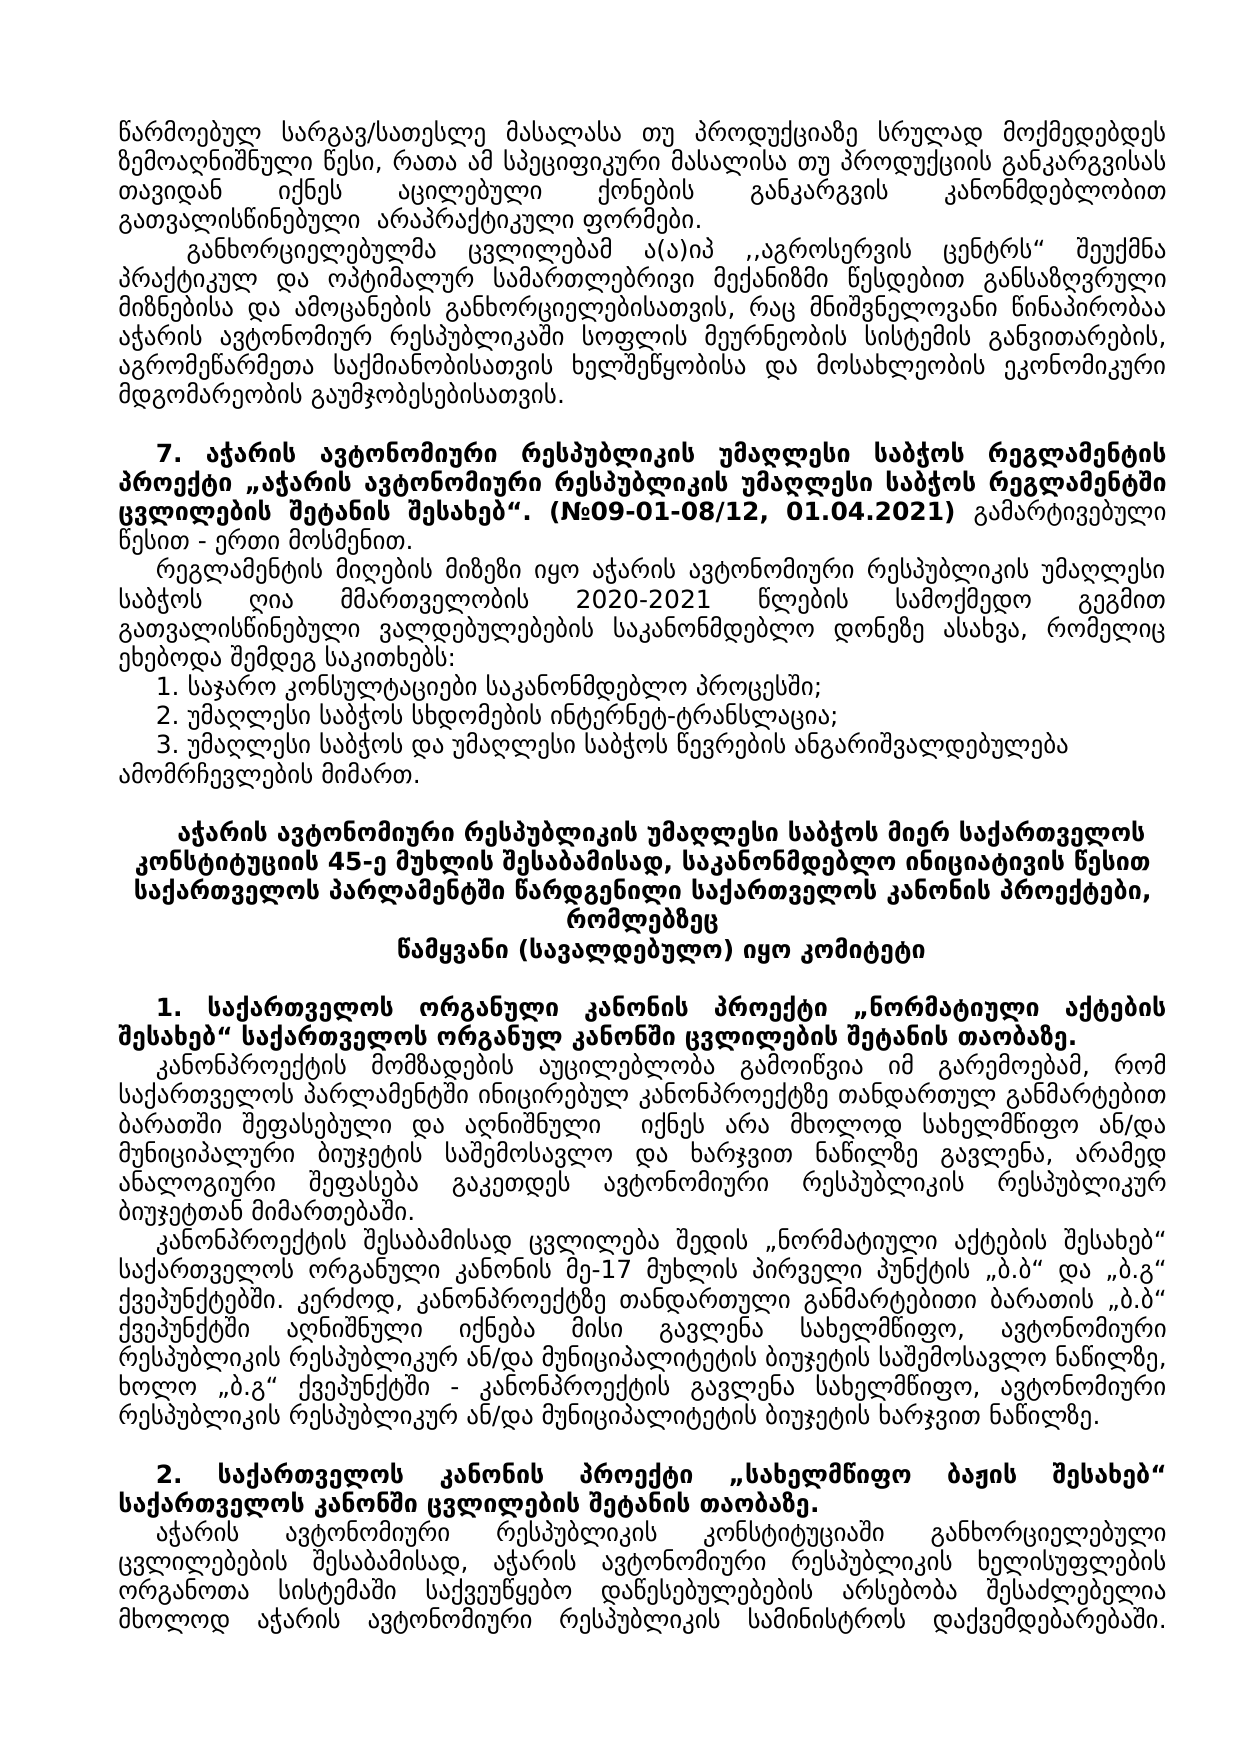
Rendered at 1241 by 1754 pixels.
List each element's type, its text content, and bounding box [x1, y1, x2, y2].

text 1. საქართველოს ორგანული კანონის პროექტი „ნორმატიული აქტების შესახებ“ საქართველოს ორგანულ კანონში ცვლილების შეტანის თაობაზე. [118, 993, 1167, 1051]
text განხორციელებულმა ცვლილებამ ა(ა)იპ ,,აგროსერვის ცენტრს“ შეუქმნა პრაქტიკულ და ოპტიმალურ სამართლებრივი მექანიზმი წესდებით განსაზღვრული მიზნებისა და ამოცანების განხორციელებისათვის, რაც მნიშვნელოვანი წინაპირობაა აჭარის ავტონომიურ რესპუბლიკაში სოფლის მეურნეობის სისტემის განვითარების, აგრომეწარმეთა საქმიანობისათვის ხელშეწყობისა და მოსახლეობის ეკონომიკური მდგომარეობის გაუმჯობესებისათვის. [118, 235, 1167, 410]
text 7. აჭარის ავტონომიური რესპუბლიკის უმაღლესი საბჭოს რეგლამენტის პროექტი „აჭარის ავტონომიური რესპუბლიკის უმაღლესი საბჭოს რეგლამენტში ცვლილების შეტანის შესახებ“. (№09-01-08/12, 01.04.2021) გამარტივებული წესით - ერთი მოსმენით. [118, 439, 1167, 556]
text კანონპროექტის შესაბამისად ცვლილება შედის „ნორმატიული აქტების შესახებ“ საქართველოს ორგანული კანონის მე-17 მუხლის პირველი პუნქტის „ბ.ბ“ და „ბ.გ“ ქვეპუნქტებში. კერძოდ, კანონპროექტზე თანდართული განმარტებითი ბარათის „ბ.ბ“ ქვეპუნქტში აღნიშნული იქნება მისი გავლენა სახელმწიფო, ავტონომიური რესპუბლიკის რესპუბლიკურ ან/და მუნიციპალიტეტის ბიუჯეტის საშემოსავლო ნაწილზე, ხოლო „ბ.გ“ ქვეპუნქტში - კანონპროექტის გავლენა სახელმწიფო, ავტონომიური რესპუბლიკის რესპუბლიკურ ან/და მუნიციპალიტეტის ბიუჯეტის ხარჯვით ნაწილზე. [118, 1226, 1167, 1431]
text კანონპროექტის მომზადების აუცილებლობა გამოიწვია იმ გარემოებამ, რომ საქართველოს პარლამენტში ინიცირებულ კანონპროექტზე თანდართულ განმარტებით ბარათში შეფასებული და აღნიშნული იქნეს არა მხოლოდ სახელმწიფო ან/და მუნიციპალური ბიუჯეტის საშემოსავლო და ხარჯვით ნაწილზე გავლენა, არამედ ანალოგიური შეფასება გაკეთდეს ავტონომიური რესპუბლიკის რესპუბლიკურ ბიუჯეტთან მიმართებაში. [118, 1051, 1167, 1226]
text წამყვანი (სავალდებულო) იყო კომიტეტი [118, 935, 1167, 964]
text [118, 118, 1167, 235]
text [118, 1518, 1167, 1635]
text 2. საქართველოს კანონის პროექტი „სახელმწიფო ბაჟის შესახებ“ საქართველოს კანონში ცვლილების შეტანის თაობაზე. [118, 1460, 1167, 1518]
text 2. უმაღლესი საბჭოს სხდომების ინტერნეტ-ტრანსლაცია; [118, 701, 1167, 731]
text აჭარის ავტონომიური რესპუბლიკის უმაღლესი საბჭოს მიერ საქართველოს კონსტიტუციის 45-ე მუხლის შესაბამისად, საკანონმდებლო ინიციატივის წესით საქართველოს პარლამენტში წარდგენილი საქართველოს კანონის პროექტები, რომლებზეც [118, 818, 1167, 935]
text 3. უმაღლესი საბჭოს და უმაღლესი საბჭოს წევრების ანგარიშვალდებულება ამომრჩევლების მიმართ. [118, 731, 1167, 789]
text 1. საჯარო კონსულტაციები საკანონმდებლო პროცესში; [118, 672, 1167, 701]
text რეგლამენტის მიღების მიზეზი იყო აჭარის ავტონომიური რესპუბლიკის უმაღლესი საბჭოს ღია მმართველობის 2020-2021 წლების სამოქმედო გეგმით გათვალისწინებული ვალდებულებების საკანონმდებლო დონეზე ასახვა, რომელიც ეხებოდა შემდეგ საკითხებს: [118, 556, 1167, 672]
